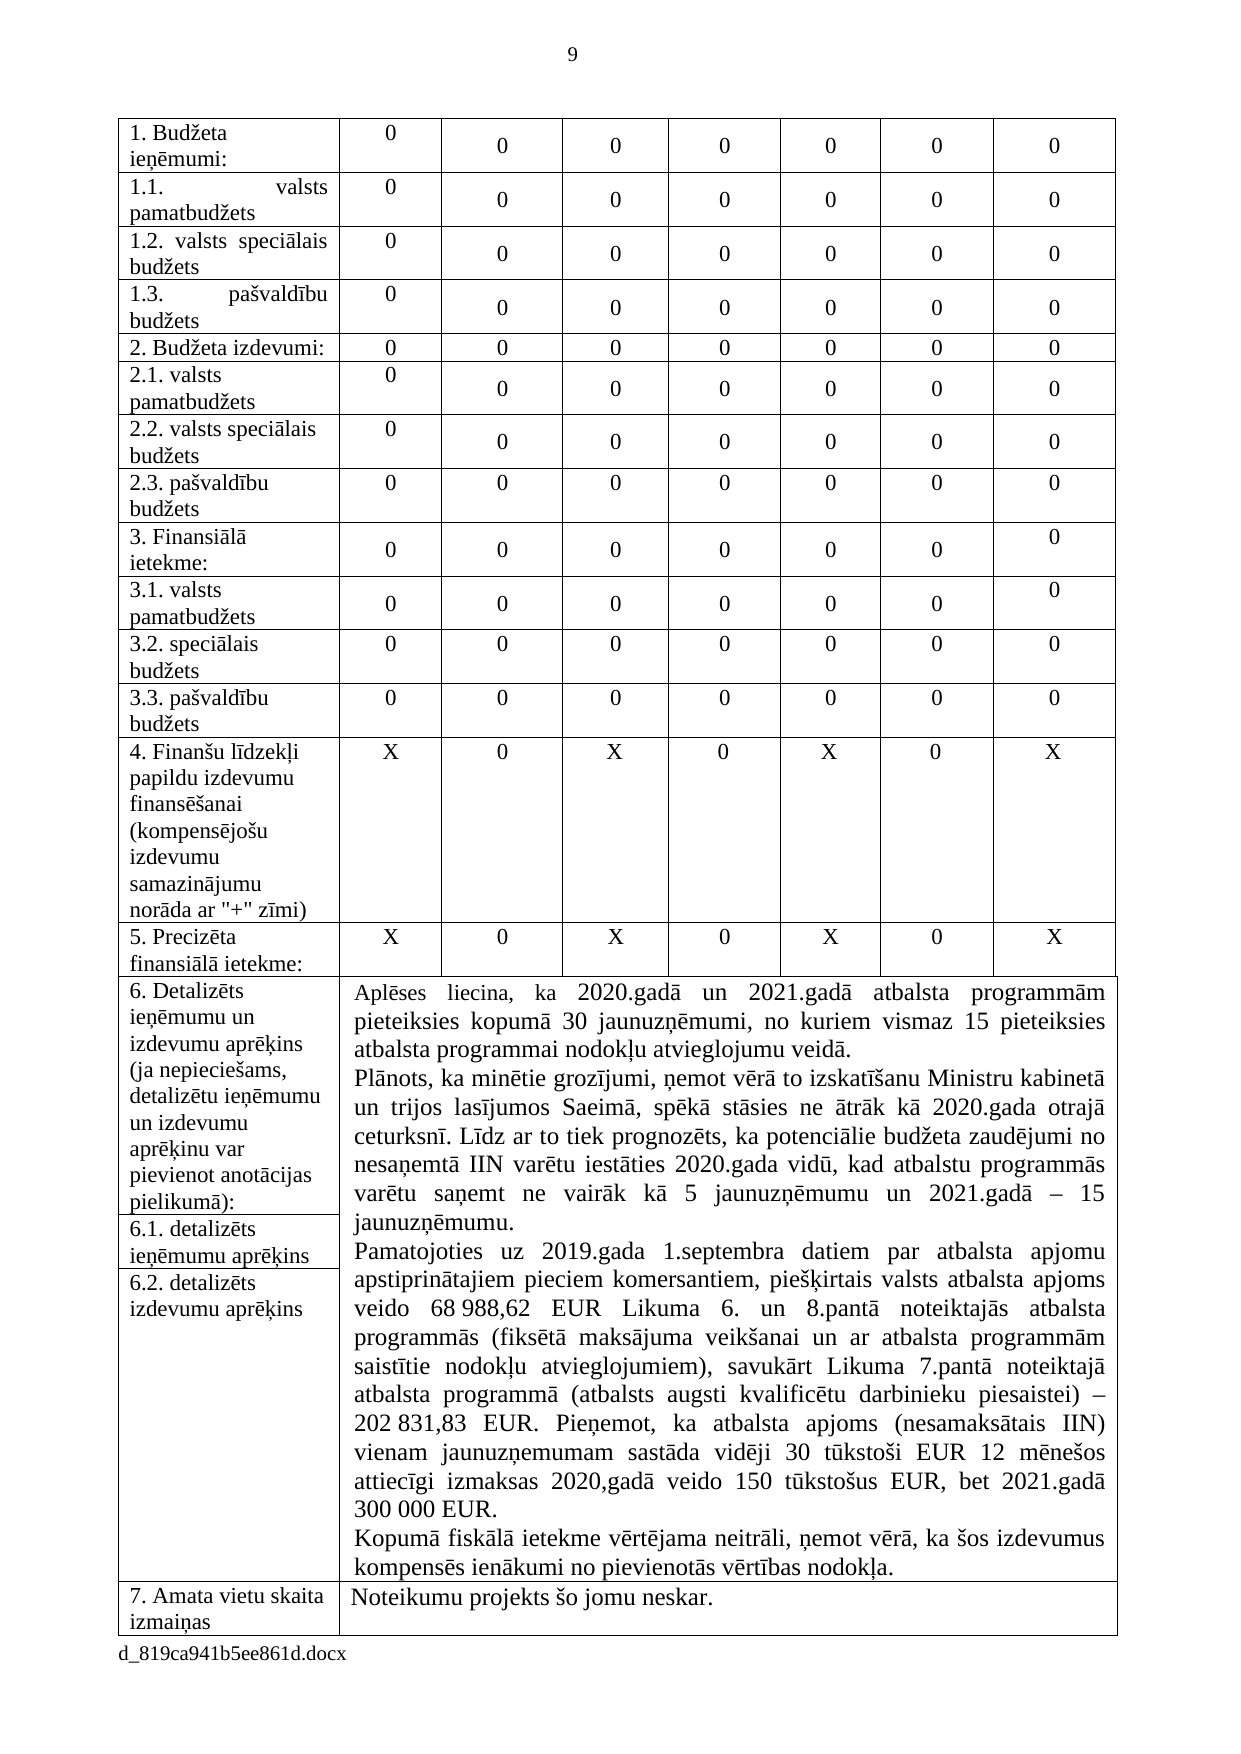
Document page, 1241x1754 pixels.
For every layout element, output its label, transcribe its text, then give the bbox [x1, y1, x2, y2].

table_cell 0 [340, 362, 441, 414]
table_cell X [994, 738, 1115, 922]
table_cell 0 [881, 119, 993, 172]
table_cell 0 [994, 630, 1115, 683]
table_cell 0 [563, 119, 668, 172]
table_cell 0 [881, 227, 993, 279]
table_cell 0 [994, 523, 1115, 576]
table_cell Noteikumu projekts šo jomu neskar. [340, 1582, 1117, 1634]
table_cell 0 [669, 577, 780, 629]
table_cell 2.3. pašvaldību budžets [119, 469, 339, 522]
table_cell 0 [781, 415, 880, 468]
table_cell 0 [669, 119, 780, 172]
table_cell 0 [442, 280, 562, 333]
table_cell 0 [781, 630, 880, 683]
table_cell 0 [781, 577, 880, 629]
table_cell 0 [563, 523, 668, 576]
table_cell 0 [669, 738, 780, 922]
table_cell X [563, 923, 668, 976]
table_cell 1.1. valsts pamatbudžets [119, 173, 339, 226]
table_cell 7. Amata vietu skaita izmaiņas [119, 1582, 339, 1634]
table_cell X [563, 738, 668, 922]
table_cell 0 [563, 334, 668, 361]
table_cell 0 [994, 334, 1115, 361]
table_cell 0 [442, 415, 562, 468]
table_cell 0 [994, 469, 1115, 522]
table_cell 0 [340, 577, 441, 629]
table_cell 4. Finanšu līdzekļi papildu izdevumu finansēšanai (kompensējošu izdevumu samazinājumu norāda ar "+" zīmi) [119, 738, 339, 922]
table_cell 0 [340, 334, 441, 361]
table_cell 0 [442, 923, 562, 976]
table_cell 3.2. speciālais budžets [119, 630, 339, 683]
table_cell 0 [881, 280, 993, 333]
table_cell 0 [669, 362, 780, 414]
table_cell 0 [994, 119, 1115, 172]
table_cell 5. Precizēta finansiālā ietekme: [119, 923, 339, 976]
table_cell X [994, 923, 1115, 976]
table_cell 2.2. valsts speciālais budžets [119, 415, 339, 468]
table_cell 0 [442, 738, 562, 922]
table_cell 3.3. pašvaldību budžets [119, 684, 339, 737]
table_cell 0 [881, 362, 993, 414]
table_cell 0 [442, 523, 562, 576]
table_cell 1. Budžeta ieņēmumi: [119, 119, 339, 172]
table_cell 2.1. valsts pamatbudžets [119, 362, 339, 414]
table_cell 6. Detalizēts ieņēmumu un izdevumu aprēķins (ja nepieciešams, detalizētu ieņēmumu un izdevumu aprēķinu var pievienot anotācijas pielikumā): [119, 977, 339, 1214]
table_cell 0 [442, 630, 562, 683]
table_cell 0 [881, 923, 993, 976]
table_cell 0 [563, 280, 668, 333]
table_cell 0 [669, 415, 780, 468]
table_cell 0 [669, 523, 780, 576]
table_cell 0 [669, 684, 780, 737]
table_cell X [340, 738, 441, 922]
table_cell 0 [442, 334, 562, 361]
table_cell 1.3. pašvaldību budžets [119, 280, 339, 333]
table_cell 0 [340, 523, 441, 576]
table_cell 2. Budžeta izdevumi: [119, 334, 339, 361]
table_cell 0 [340, 119, 441, 172]
table_cell 0 [340, 280, 441, 333]
table_cell 3.1. valsts pamatbudžets [119, 577, 339, 629]
table_cell 0 [881, 630, 993, 683]
table_cell 0 [881, 523, 993, 576]
table_cell 0 [563, 362, 668, 414]
table_cell 0 [340, 684, 441, 737]
table_cell 0 [669, 173, 780, 226]
table_cell 0 [994, 280, 1115, 333]
table_cell 6.2. detalizēts izdevumu aprēķins [119, 1269, 339, 1581]
table_cell 0 [781, 173, 880, 226]
table_cell 0 [994, 362, 1115, 414]
table_cell 0 [669, 280, 780, 333]
table_cell 0 [442, 362, 562, 414]
table_cell 0 [340, 173, 441, 226]
table_cell 0 [340, 630, 441, 683]
table_cell 0 [781, 362, 880, 414]
table_cell 0 [881, 738, 993, 922]
table_cell 0 [781, 334, 880, 361]
table_cell 0 [781, 469, 880, 522]
table_cell 0 [994, 173, 1115, 226]
table_cell 0 [781, 684, 880, 737]
table_cell X [340, 923, 441, 976]
table_cell 0 [781, 523, 880, 576]
table_cell 0 [442, 577, 562, 629]
table_cell 0 [442, 684, 562, 737]
table_cell Aplēses liecina, ka 2020.gadā un 2021.gadā atbalsta programmām pieteiksies kopumā 30 jaunuzņēmumi, no kuriem vismaz 15 pieteiksies atbalsta programmai nodokļu atvieglojumu veidā. Plānots, ka minētie grozījumi, ņemot vērā to izskatīšanu Ministru kabinetā un trijos lasījumos Saeimā, spēkā stāsies ne ātrāk kā 2020.gada otrajā ceturksnī. Līdz ar to tiek prognozēts, ka potenciālie budžeta zaudējumi no nesaņemtā IIN varētu iestāties 2020.gada vidū, kad atbalstu programmās varētu saņemt ne vairāk kā 5 jaunuzņēmumu un 2021.gadā – 15 jaunuzņēmumu. Pamatojoties uz 2019.gada 1.septembra datiem par atbalsta apjomu apstiprinātajiem pieciem komersantiem, piešķirtais valsts atbalsta apjoms veido 68 988,62 EUR Likuma 6. un 8.pantā noteiktajās atbalsta programmās (fiksētā maksājuma veikšanai un ar atbalsta programmām saistītie nodokļu atvieglojumiem), savukārt Likuma 7.pantā noteiktajā atbalsta programmā (atbalsts augsti kvalificētu darbinieku piesaistei) – 202 831,83 EUR. Pieņemot, ka atbalsta apjoms (nesamaksātais IIN) vienam jaunuzņemumam sastāda vidēji 30 tūkstoši EUR 12 mēnešos attiecīgi izmaksas 2020,gadā veido 150 tūkstošus EUR, bet 2021.gadā 300 000 EUR. Kopumā fiskālā ietekme vērtējama neitrāli, ņemot vērā, ka šos izdevumus kompensēs ienākumi no pievienotās vērtības nodokļa. [340, 977, 1117, 1581]
table_cell 0 [994, 577, 1115, 629]
table_cell 0 [994, 684, 1115, 737]
table_cell 0 [340, 227, 441, 279]
table_cell 0 [669, 334, 780, 361]
table_cell 0 [340, 415, 441, 468]
table_cell 0 [881, 684, 993, 737]
table_cell 0 [563, 227, 668, 279]
table_cell 6.1. detalizēts ieņēmumu aprēķins [119, 1215, 339, 1268]
table_cell 1.2. valsts speciālais budžets [119, 227, 339, 279]
table_cell 0 [994, 227, 1115, 279]
table_cell 0 [669, 469, 780, 522]
table_cell 0 [442, 119, 562, 172]
table_cell X [781, 923, 880, 976]
table_cell 0 [781, 119, 880, 172]
table_cell 0 [781, 227, 880, 279]
table_cell 3. Finansiālā ietekme: [119, 523, 339, 576]
table_cell 0 [881, 415, 993, 468]
table_cell 0 [881, 577, 993, 629]
table_cell 0 [563, 415, 668, 468]
table_cell 0 [340, 469, 441, 522]
table_cell 0 [563, 469, 668, 522]
table_cell 0 [881, 173, 993, 226]
table_cell 0 [881, 334, 993, 361]
table_cell 0 [994, 415, 1115, 468]
table_cell 0 [669, 923, 780, 976]
table_cell X [781, 738, 880, 922]
table_cell 0 [563, 630, 668, 683]
table_cell 0 [563, 684, 668, 737]
table_cell 0 [442, 173, 562, 226]
table_cell 0 [781, 280, 880, 333]
table_cell 0 [442, 227, 562, 279]
table_cell 0 [442, 469, 562, 522]
table_cell 0 [669, 630, 780, 683]
table_cell 0 [563, 577, 668, 629]
table_cell 0 [669, 227, 780, 279]
table_cell 0 [881, 469, 993, 522]
table_cell 0 [563, 173, 668, 226]
